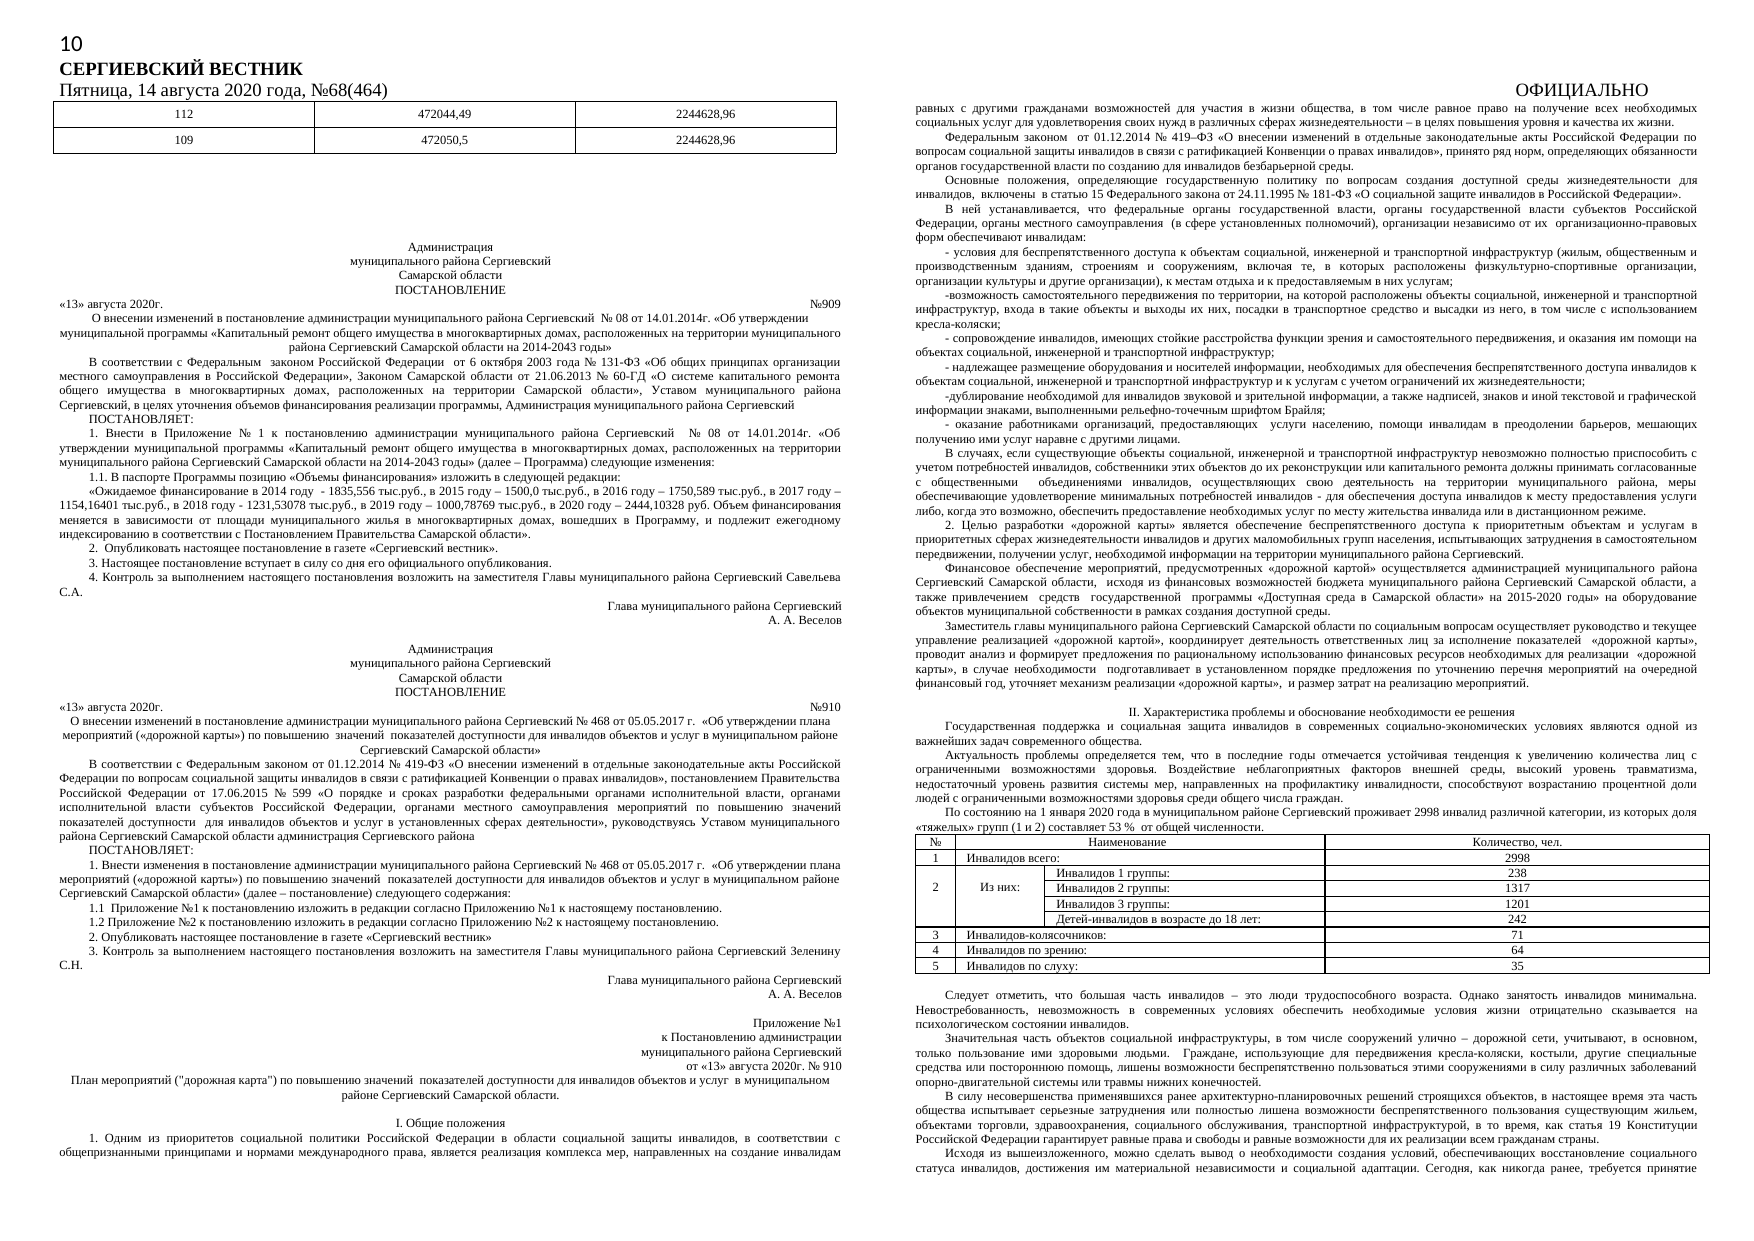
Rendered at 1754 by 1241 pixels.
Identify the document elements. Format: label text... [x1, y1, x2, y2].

text Актуальность проблемы определяется тем, что в последние годы отмечается устойчивая тенденция к увеличению количества лиц с ограниченными возможностями здоровья. Воздействие неблагоприятных факторов внешней среды, высокий уровень травматизма, недостаточный уровень развития системы мер, направленных на профилактику инвалидности, способствуют возрастанию процентной доли людей с ограниченными возможностями здоровья среди общего числа граждан. [915, 748, 1698, 805]
text А. А. Веселов [59, 613, 842, 627]
text «Ожидаемое финансирование в 2014 году - 1835,556 тыс.руб., в 2015 году – 1500,0 тыс.руб., в 2016 году – 1750,589 тыс.руб., в 2017 году – 1154,16401 тыс.руб., в 2018 году - 1231,53078 тыс.руб., в 2019 году – 1000,78769 тыс.руб., в 2020 году – 2444,10328 руб. Объем финансирования меняется в зависимости от площади муниципального жилья в многоквартирных домах, вошедших в Программу, и подлежит ежегодному индексированию в соответствии с Постановлением Правительства Самарской области». [59, 484, 842, 541]
text Администрация [59, 642, 842, 656]
table_cell Детей-инвалидов в возрасте до 18 лет: [1045, 912, 1324, 926]
text Приложение №1 [59, 1016, 842, 1030]
table_header № [916, 835, 955, 849]
text к Постановлению администрации [59, 1030, 842, 1044]
text А. А. Веселов [59, 987, 842, 1001]
text I. Общие положения [59, 1116, 842, 1131]
text Федеральным законом от 01.12.2014 № 419–ФЗ «О внесении изменений в отдельные законодательные акты Российской Федерации по вопросам социальной защиты инвалидов в связи с ратификацией Конвенции о правах инвалидов», принято ряд норм, определяющих обязанности органов государственной власти по созданию для инвалидов безбарьерной среды. [915, 129, 1698, 173]
text - условия для беспрепятственного доступа к объектам социальной, инженерной и транспортной инфраструктур (жилым, общественным и производственным зданиям, строениям и сооружениям, включая те, в которых расположены физкультурно-спортивные организации, организации культуры и другие организации), к местам отдыха и к предоставляемым в них услугам; [915, 244, 1698, 288]
text Глава муниципального района Сергиевский [59, 599, 842, 613]
text Следует отметить, что большая часть инвалидов – это люди трудоспособного возраста. Однако занятость инвалидов минимальна. Невостребованность, невозможность в современных условиях обеспечить необходимые условия жизни отрицательно сказывается на психологическом состоянии инвалидов. [915, 988, 1698, 1031]
text Значительная часть объектов социальной инфраструктуры, в том числе сооружений улично – дорожной сети, учитывают, в основном, только пользование ими здоровыми людьми. Граждане, использующие для передвижения кресла-коляски, костыли, другие специальные средства или постороннюю помощь, лишены возможности беспрепятственно пользоваться этими сооружениями в силу различных заболеваний опорно-двигательной системы или травмы нижних конечностей. [915, 1031, 1698, 1089]
text от «13» августа 2020г. № 910 [59, 1059, 842, 1073]
text 1. Внести в Приложение № 1 к постановлению администрации муниципального района Сергиевский № 08 от 14.01.2014г. «Об утверждении муниципальной программы «Капитальный ремонт общего имущества в многоквартирных домах, расположенных на территории муниципального района Сергиевский Самарской области на 2014-2043 годы» (далее – Программа) следующие изменения: [59, 426, 842, 469]
text 1. Внести изменения в постановление администрации муниципального района Сергиевский № 468 от 05.05.2017 г. «Об утверждении плана мероприятий («дорожной карты») по повышению значений показателей доступности для инвалидов объектов и услуг в муниципальном районе Сергиевский Самарской области» (далее – постановление) следующего содержания: [59, 857, 842, 901]
text В силу несовершенства применявшихся ранее архитектурно-планировочных решений строящихся объектов, в настоящее время эта часть общества испытывает серьезные затруднения или полностью лишена возможности беспрепятственного пользования существующим жильем, объектами торговли, здравоохранения, социального обслуживания, транспортной инфраструктурой, в то время, как статья 19 Конституции Российской Федерации гарантирует равные права и свободы и равные возможности для их реализации всем гражданам страны. [915, 1089, 1698, 1146]
table_cell 2998 [1326, 850, 1709, 865]
table_cell 1201 [1326, 897, 1709, 911]
table_cell 71 [1326, 928, 1709, 942]
text По состоянию на 1 января 2020 года в муниципальном районе Сергиевский проживает 2998 инвалид различной категории, из которых доля «тяжелых» групп (1 и 2) составляет 53 % от общей численности. [915, 805, 1698, 834]
text ПОСТАНОВЛЕНИЕ [59, 685, 842, 699]
text «13» августа 2020г. №909 [59, 297, 842, 311]
text - оказание работниками организаций, предоставляющих услуги населению, помощи инвалидам в преодолении барьеров, мешающих получению ими услуг наравне с другими лицами. [915, 417, 1698, 446]
table_cell Инвалидов-колясочников: [956, 928, 1324, 942]
text муниципального района Сергиевский [59, 254, 842, 268]
text В соответствии с Федеральным законом Российской Федерации от 6 октября 2003 года № 131-ФЗ «Об общих принципах организации местного самоуправления в Российской Федерации», Законом Самарской области от 21.06.2013 № 60-ГД «О системе капитального ремонта общего имущества в многоквартирных домах, расположенных на территории Самарской области», Уставом муниципального района Сергиевский, в целях уточнения объемов финансирования реализации программы, Администрация муниципального района Сергиевский [59, 354, 842, 412]
text муниципального района Сергиевский [59, 656, 842, 671]
text муниципального района Сергиевский [59, 1044, 842, 1059]
text 1.1. В паспорте Программы позицию «Объемы финансирования» изложить в следующей редакции: [59, 469, 842, 484]
table_cell 4 [916, 943, 955, 957]
text 4. Контроль за выполнением настоящего постановления возложить на заместителя Главы муниципального района Сергиевский Савельева С.А. [59, 570, 842, 599]
table_cell Инвалидов 2 группы: [1045, 881, 1324, 896]
table_cell 3 [916, 928, 955, 942]
table_cell 35 [1326, 958, 1709, 973]
text Государственная поддержка и социальная защита инвалидов в современных социально-экономических условиях являются одной из важнейших задач современного общества. [915, 719, 1698, 748]
text 2. Целью разработки «дорожной карты» является обеспечение беспрепятственного доступа к приоритетным объектам и услугам в приоритетных сферах жизнедеятельности инвалидов и других маломобильных групп населения, испытывающих затруднения в самостоятельном передвижении, получении услуг, необходимой информации на территории муниципального района Сергиевский. [915, 518, 1698, 561]
text II. Характеристика проблемы и обоснование необходимости ее решения [915, 704, 1698, 719]
text 2. Опубликовать настоящее постановление в газете «Сергиевский вестник». [59, 541, 842, 556]
table_cell 109 [54, 128, 314, 153]
text 3. Настоящее постановление вступает в силу со дня его официального опубликования. [59, 556, 842, 570]
table_cell Из них: [956, 866, 1044, 926]
text 2. Опубликовать настоящее постановление в газете «Сергиевский вестник» [59, 929, 842, 944]
table_cell 2 [916, 866, 955, 926]
table_cell 2244628,96 [576, 128, 836, 153]
table_cell 472044,49 [315, 102, 575, 127]
text В случаях, если существующие объекты социальной, инженерной и транспортной инфраструктур невозможно полностью приспособить с учетом потребностей инвалидов, собственники этих объектов до их реконструкции или капитального ремонта должны принимать согласованные с общественными объединениями инвалидов, осуществляющих свою деятельность на территории муниципального района, меры обеспечивающие удовлетворение минимальных потребностей инвалидов - для обеспечения доступа инвалидов к месту предоставления услуги либо, когда это возможно, обеспечить предоставление необходимых услуг по месту жительства инвалида или в дистанционном режиме. [915, 446, 1698, 518]
table_cell Инвалидов по зрению: [956, 943, 1324, 957]
text План мероприятий ("дорожная карта") по повышению значений показателей доступности для инвалидов объектов и услуг в муниципальном районе Сергиевский Самарской области. [59, 1073, 842, 1102]
text Администрация [59, 239, 842, 254]
table_cell Инвалидов всего: [956, 850, 1324, 865]
text ПОСТАНОВЛЕНИЕ [59, 282, 842, 297]
text - надлежащее размещение оборудования и носителей информации, необходимых для обеспечения беспрепятственного доступа инвалидов к объектам социальной, инженерной и транспортной инфраструктур и к услугам с учетом ограничений их жизнедеятельности; [915, 359, 1698, 388]
text -дублирование необходимой для инвалидов звуковой и зрительной информации, а также надписей, знаков и иной текстовой и графической информации знаками, выполненными рельефно-точечным шрифтом Брайля; [915, 388, 1698, 417]
text ПОСТАНОВЛЯЕТ: [59, 843, 842, 857]
text В ней устанавливается, что федеральные органы государственной власти, органы государственной власти субъектов Российской Федерации, органы местного самоуправления (в сфере установленных полномочий), организации независимо от их организационно-правовых форм обеспечивают инвалидам: [915, 201, 1698, 244]
table_cell Инвалидов 3 группы: [1045, 897, 1324, 911]
text О внесении изменений в постановление администрации муниципального района Сергиевский № 08 от 14.01.2014г. «Об утверждении муниципальной программы «Капитальный ремонт общего имущества в многоквартирных домах, расположенных на территории муниципального района Сергиевский Самарской области на 2014-2043 годы» [59, 311, 842, 354]
text Самарской области [59, 268, 842, 282]
text Основные положения, определяющие государственную политику по вопросам создания доступной среды жизнедеятельности для инвалидов, включены в статью 15 Федерального закона от 24.11.1995 № 181-ФЗ «О социальной защите инвалидов в Российской Федерации». [915, 173, 1698, 201]
text 1.1 Приложение №1 к постановлению изложить в редакции согласно Приложению №1 к настоящему постановлению. [59, 901, 842, 915]
table_cell Инвалидов 1 группы: [1045, 866, 1324, 880]
table_cell 64 [1326, 943, 1709, 957]
text Самарской области [59, 671, 842, 685]
text 3. Контроль за выполнением настоящего постановления возложить на заместителя Главы муниципального района Сергиевский Зеленину С.Н. [59, 944, 842, 972]
table_cell 1 [916, 850, 955, 865]
table_cell 112 [54, 102, 314, 127]
text Глава муниципального района Сергиевский [59, 972, 842, 987]
table_cell 238 [1326, 866, 1709, 880]
text «13» августа 2020г. №910 [59, 699, 842, 714]
text -возможность самостоятельного передвижения по территории, на которой расположены объекты социальной, инженерной и транспортной инфраструктур, входа в такие объекты и выходы их них, посадки в транспортное средство и высадки из него, в том числе с использованием кресла-коляски; [915, 288, 1698, 331]
text - сопровождение инвалидов, имеющих стойкие расстройства функции зрения и самостоятельного передвижения, и оказания им помощи на объектах социальной, инженерной и транспортной инфраструктур; [915, 331, 1698, 359]
text О внесении изменений в постановление администрации муниципального района Сергиевский № 468 от 05.05.2017 г. «Об утверждении плана мероприятий («дорожной карты») по повышению значений показателей доступности для инвалидов объектов и услуг в муниципальном районе Сергиевский Самарской области» [59, 714, 842, 757]
table_cell 5 [916, 958, 955, 973]
table_cell Инвалидов по слуху: [956, 958, 1324, 973]
table_cell 1317 [1326, 881, 1709, 896]
text 1.2 Приложение №2 к постановлению изложить в редакции согласно Приложению №2 к настоящему постановлению. [59, 915, 842, 929]
table_cell 242 [1326, 912, 1709, 926]
text Заместитель главы муниципального района Сергиевский Самарской области по социальным вопросам осуществляет руководство и текущее управление реализацией «дорожной картой», координирует деятельность ответственных лиц за исполнение показателей «дорожной карты», проводит анализ и формирует предложения по рациональному использованию финансовых ресурсов необходимых для реализации «дорожной карты», в случае необходимости подготавливает в установленном порядке предложения по уточнению перечня мероприятий на очередной финансовый год, уточняет механизм реализации «дорожной карты», и размер затрат на реализацию мероприятий. [915, 618, 1698, 690]
table_cell 2244628,96 [576, 102, 836, 127]
text ПОСТАНОВЛЯЕТ: [59, 412, 842, 426]
text В соответствии с Федеральным законом от 01.12.2014 № 419-ФЗ «О внесении изменений в отдельные законодательные акты Российской Федерации по вопросам социальной защиты инвалидов в связи с ратификацией Конвенции о правах инвалидов», постановлением Правительства Российской Федерации от 17.06.2015 № 599 «О порядке и сроках разработки федеральными органами исполнительной власти, органами исполнительной власти субъектов Российской Федерации, органами местного самоуправления мероприятий по повышению значений показателей доступности для инвалидов объектов и услуг в установленных сферах деятельности», руководствуясь Уставом муниципального района Сергиевский Самарской области администрация Сергиевского района [59, 757, 842, 843]
text Финансовое обеспечение мероприятий, предусмотренных «дорожной картой» осуществляется администрацией муниципального района Сергиевский Самарской области, исходя из финансовых возможностей бюджета муниципального района Сергиевский Самарской области, а также привлечением средств государственной программы «Доступная среда в Самарской области» на 2015-2020 годы» на оборудование объектов муниципальной собственности в рамках создания доступной среды. [915, 561, 1698, 618]
table_header Количество, чел. [1326, 835, 1709, 849]
table_cell 472050,5 [315, 128, 575, 153]
table_header Наименование [956, 835, 1324, 849]
